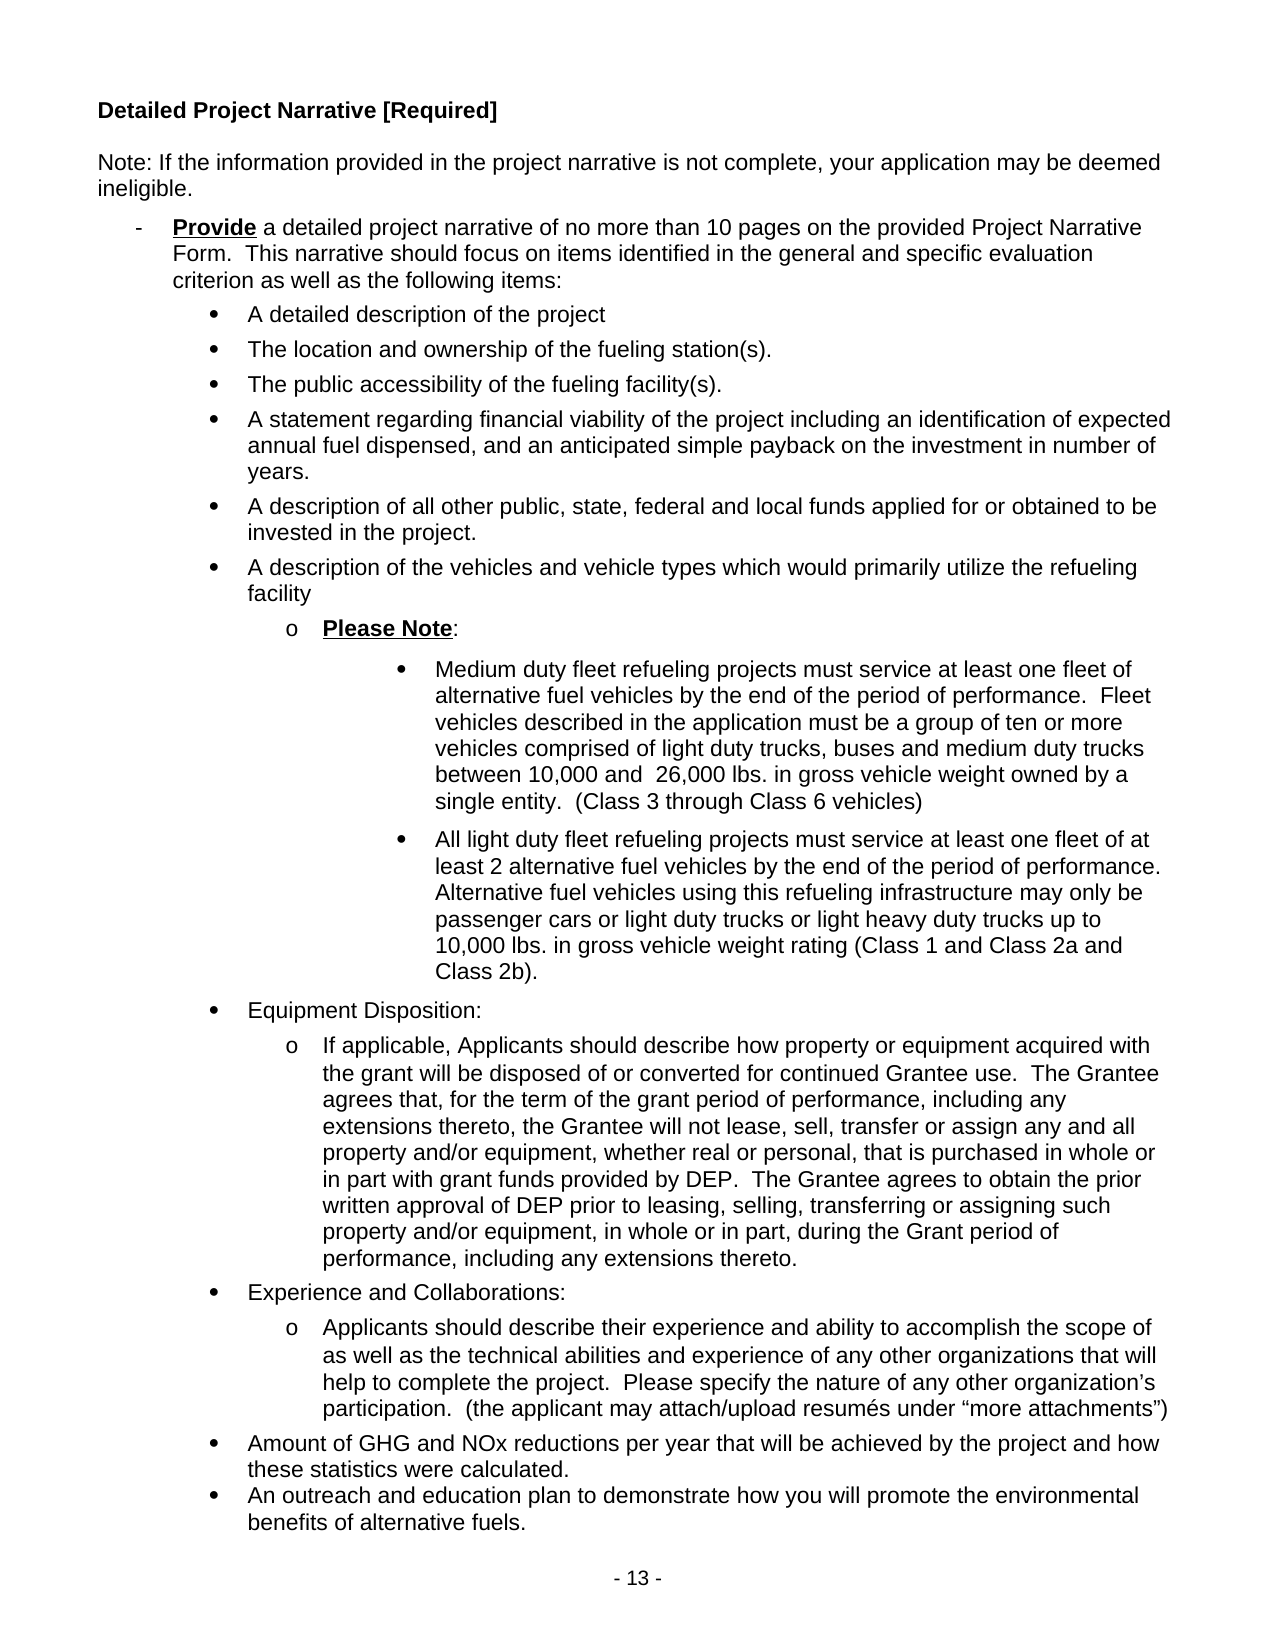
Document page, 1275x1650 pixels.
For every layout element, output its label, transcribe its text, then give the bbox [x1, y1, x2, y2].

list An outreach and education plan to demonstrate how you will promote the environmental benefits of alternative fuels. [210, 1482, 1177, 1535]
text Equipment Disposition: [210, 997, 1177, 1023]
text A statement regarding financial viability of the project including an identification of expected annual fuel dispensed, and an anticipated simple payback on the investment in number of years. [210, 406, 1177, 484]
text Provide a detailed project narrative of no more than 10 pages on the provided Project Narrative Form. This narrative should focus on items identified in the general and specific evaluation criterion as well as the following items: [135, 214, 1177, 293]
text The location and ownership of the fueling station(s). [210, 336, 1177, 362]
text A detailed description of the project [210, 301, 1177, 328]
text A description of all other public, state, federal and local funds applied for or obtained to be invested in the project. [210, 493, 1177, 546]
subtitle Detailed Project Narrative [Required] [97, 97, 1177, 124]
text Experience and Collaborations: [210, 1279, 1177, 1306]
text Medium duty fleet refueling projects must service at least one fleet of alternative fuel vehicles by the end of the period of performance. Fleet vehicles described in the application must be a group of ten or more vehicles comprised of light duty trucks, buses and medium duty trucks between 10,000 and 26,000 lbs. in gross vehicle weight owned by a single entity. (Class 3 through Class 6 vehicles) [397, 656, 1177, 814]
text A description of the vehicles and vehicle types which would primarily utilize the refueling facility [210, 554, 1177, 607]
text The public accessibility of the fueling facility(s). [210, 371, 1177, 397]
text Applicants should describe their experience and ability to accomplish the scope of as well as the technical abilities and experience of any other organizations that will help to complete the project. Please specify the nature of any other organization’s participation. (the applicant may attach/upload resumés under “more attachments”) [285, 1314, 1177, 1421]
subtitle Note: If the information provided in the project narrative is not complete, your application may be deemed ineligible. [97, 149, 1177, 202]
list Amount of GHG and NOx reductions per year that will be achieved by the project and how these statistics were calculated. [210, 1430, 1177, 1482]
text All light duty fleet refueling projects must service at least one fleet of at least 2 alternative fuel vehicles by the end of the period of performance. Alternative fuel vehicles using this refueling infrastructure may only be passenger cars or light duty trucks or light heavy duty trucks up to 10,000 lbs. in gross vehicle weight rating (Class 1 and Class 2a and Class 2b). [397, 826, 1177, 984]
text Please Note: [285, 615, 1177, 643]
text If applicable, Applicants should describe how property or equipment acquired with the grant will be disposed of or converted for continued Grantee use. The Grantee agrees that, for the term of the grant period of performance, including any extensions thereto, the Grantee will not lease, sell, transfer or assign any and all property and/or equipment, whether real or personal, that is purchased in whole or in part with grant funds provided by DEP. The Grantee agrees to obtain the prior written approval of DEP prior to leasing, selling, transferring or assigning such property and/or equipment, in whole or in part, during the Grant period of performance, including any extensions thereto. [285, 1032, 1177, 1271]
